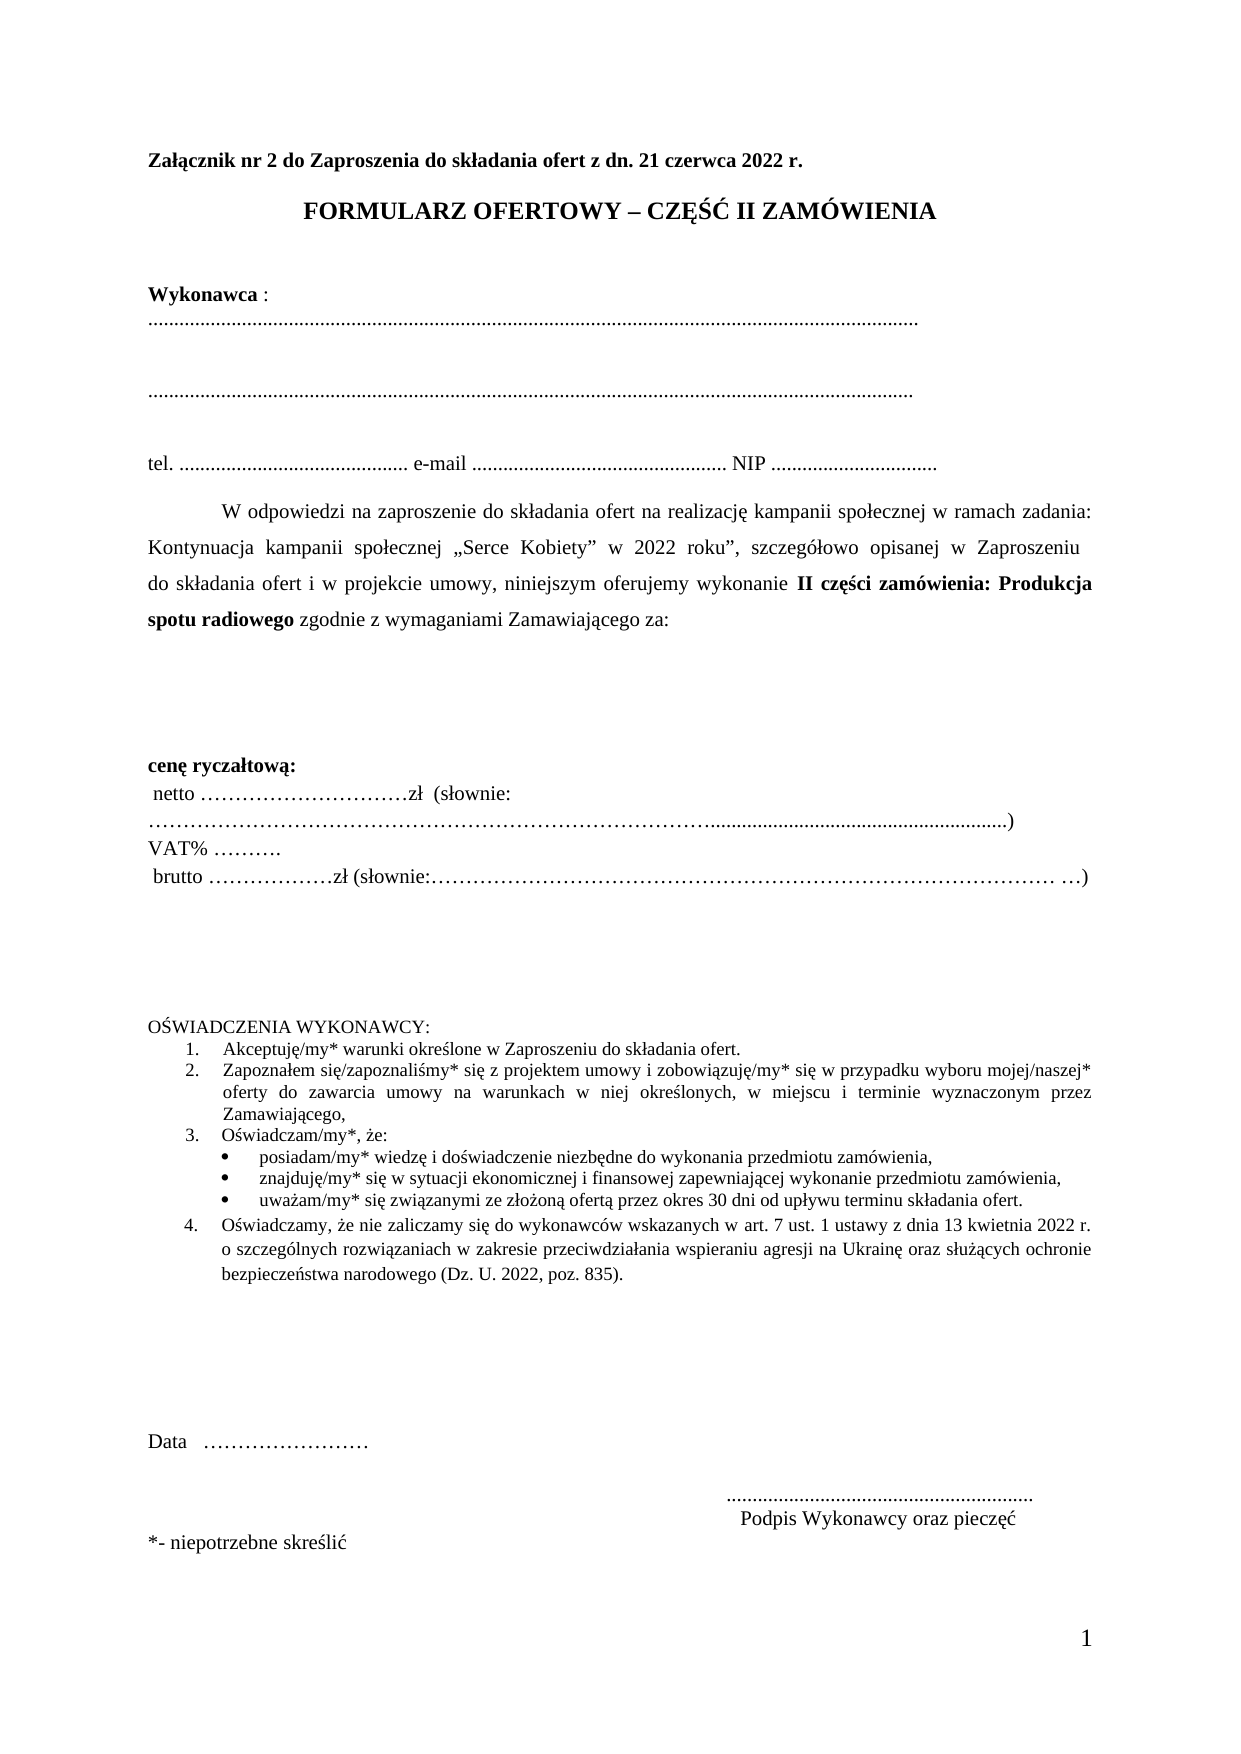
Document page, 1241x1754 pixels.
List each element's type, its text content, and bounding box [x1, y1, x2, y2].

text netto …………………………zł (słownie:……………………………………………………………………….........................................................) VAT% ………. [148, 781, 1093, 860]
text cenę ryczałtową: [148, 753, 1093, 777]
text ........................................................... [679, 1482, 1093, 1506]
list posiadam/my* wiedzę i doświadczenie niezbędne do wykonania przedmiotu zamówienia, [222, 1146, 1093, 1167]
text brutto ………………zł (słownie:……………………………………………………………………………… …) [148, 863, 1093, 888]
text Podpis Wykonawcy oraz pieczęć [590, 1506, 1093, 1530]
text Wykonawca : [148, 282, 1093, 306]
list Oświadczam/my*, że: [148, 1124, 1093, 1146]
list Akceptuję/my* warunki określone w Zaproszeniu do składania ofert. [185, 1038, 1093, 1059]
text *- niepotrzebne skreślić [148, 1530, 1093, 1554]
text W odpowiedzi na zaproszenie do składania ofert na realizację kampanii społecznej w ramach zadania: Kontynuacja kampanii społecznej „Serce Kobiety” w 2022 roku”, szczegółowo opisanej w Zaproszeniu do składania ofert i w projekcie umowy, niniejszym oferujemy wykonanie II części zamówienia: Produkcja spotu radiowego zgodnie z wymaganiami Zamawiającego za: [148, 498, 1093, 631]
text .................................................................................................................................................... [148, 306, 1093, 330]
text OŚWIADCZENIA WYKONAWCY: [148, 1016, 1093, 1038]
list Oświadczamy, że nie zaliczamy się do wykonawców wskazanych w art. 7 ust. 1 ustawy z dnia 13 kwietnia 2022 r. o szczególnych rozwiązaniach w zakresie przeciwdziałania wspieraniu agresji na Ukrainę oraz służących ochronie bezpieczeństwa narodowego (Dz. U. 2022, poz. 835). [184, 1213, 1093, 1284]
text Załącznik nr 2 do Zaproszenia do składania ofert z dn. 21 czerwca 2022 r. [148, 148, 1093, 172]
list Zapoznałem się/zapoznaliśmy* się z projektem umowy i zobowiązuję/my* się w przypadku wyboru mojej/naszej* oferty do zawarcia umowy na warunkach w niej określonych, w miejscu i terminie wyznaczonym przez Zamawiającego, [185, 1059, 1093, 1124]
text FORMULARZ OFERTOWY – CZĘŚĆ II ZAMÓWIENIA [148, 196, 1093, 224]
list uważam/my* się związanymi ze złożoną ofertą przez okres 30 dni od upływu terminu składania ofert. [222, 1189, 1093, 1210]
text Data …………………… [148, 1429, 1093, 1453]
text tel. ............................................ e-mail ................................................. NIP ................................ [148, 450, 1093, 474]
text ................................................................................................................................................... [148, 378, 1093, 402]
list znajduję/my* się w sytuacji ekonomicznej i finansowej zapewniającej wykonanie przedmiotu zamówienia, [222, 1167, 1093, 1189]
